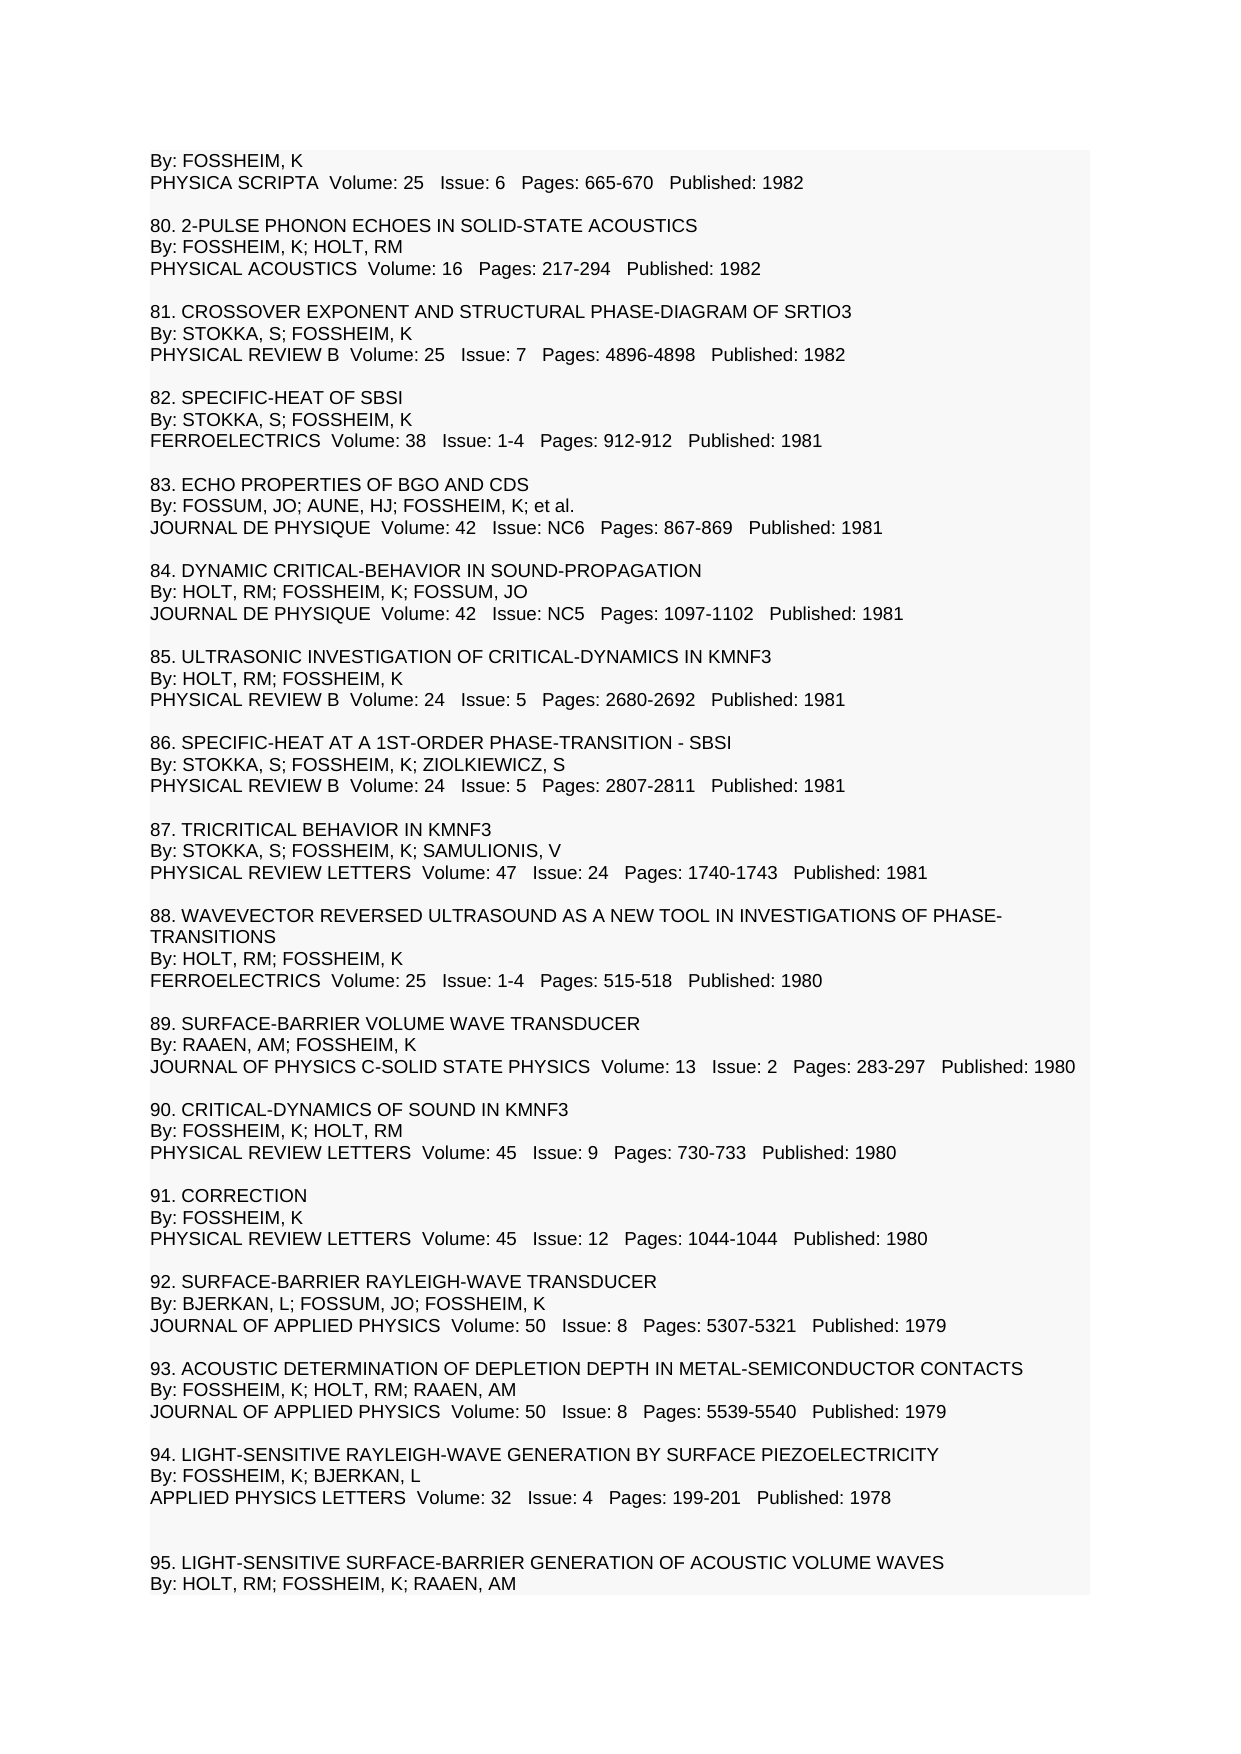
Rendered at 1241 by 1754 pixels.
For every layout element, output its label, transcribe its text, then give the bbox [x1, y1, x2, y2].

text By: HOLT, RM; FOSSHEIM, K [150, 667, 1090, 689]
text By: FOSSHEIM, K [150, 150, 1090, 172]
text FERROELECTRICS Volume: 38 Issue: 1-4 Pages: 912-912 Published: 1981 [150, 430, 1090, 452]
text 81. CROSSOVER EXPONENT AND STRUCTURAL PHASE-DIAGRAM OF SRTIO3 [150, 301, 1090, 322]
text 87. TRICRITICAL BEHAVIOR IN KMNF3 [150, 818, 1090, 840]
text By: FOSSHEIM, K; BJERKAN, L [150, 1465, 1090, 1487]
text By: FOSSHEIM, K; HOLT, RM [150, 1120, 1090, 1142]
text By: STOKKA, S; FOSSHEIM, K [150, 409, 1090, 430]
text By: STOKKA, S; FOSSHEIM, K; ZIOLKIEWICZ, S [150, 754, 1090, 775]
text PHYSICAL ACOUSTICS Volume: 16 Pages: 217-294 Published: 1982 [150, 258, 1090, 279]
text 90. CRITICAL-DYNAMICS OF SOUND IN KMNF3 [150, 1099, 1090, 1120]
text By: HOLT, RM; FOSSHEIM, K [150, 948, 1090, 969]
text 89. SURFACE-BARRIER VOLUME WAVE TRANSDUCER [150, 1012, 1090, 1034]
text By: FOSSHEIM, K; HOLT, RM; RAAEN, AM [150, 1379, 1090, 1401]
text JOURNAL DE PHYSIQUE Volume: 42 Issue: NC6 Pages: 867-869 Published: 1981 [150, 517, 1090, 538]
text 92. SURFACE-BARRIER RAYLEIGH-WAVE TRANSDUCER [150, 1271, 1090, 1293]
text APPLIED PHYSICS LETTERS Volume: 32 Issue: 4 Pages: 199-201 Published: 1978 [150, 1487, 1090, 1508]
text 86. SPECIFIC-HEAT AT A 1ST-ORDER PHASE-TRANSITION - SBSI [150, 732, 1090, 754]
text By: FOSSHEIM, K [150, 1207, 1090, 1228]
text By: HOLT, RM; FOSSHEIM, K; FOSSUM, JO [150, 581, 1090, 603]
text FERROELECTRICS Volume: 25 Issue: 1-4 Pages: 515-518 Published: 1980 [150, 969, 1090, 991]
text PHYSICA SCRIPTA Volume: 25 Issue: 6 Pages: 665-670 Published: 1982 [150, 172, 1090, 193]
text By: STOKKA, S; FOSSHEIM, K; SAMULIONIS, V [150, 840, 1090, 862]
text PHYSICAL REVIEW B Volume: 24 Issue: 5 Pages: 2680-2692 Published: 1981 [150, 689, 1090, 711]
text 91. CORRECTION [150, 1185, 1090, 1207]
text By: STOKKA, S; FOSSHEIM, K [150, 322, 1090, 344]
text JOURNAL DE PHYSIQUE Volume: 42 Issue: NC5 Pages: 1097-1102 Published: 1981 [150, 603, 1090, 624]
text JOURNAL OF APPLIED PHYSICS Volume: 50 Issue: 8 Pages: 5307-5321 Published: 1979 [150, 1314, 1090, 1336]
text 83. ECHO PROPERTIES OF BGO AND CDS [150, 473, 1090, 495]
text 94. LIGHT-SENSITIVE RAYLEIGH-WAVE GENERATION BY SURFACE PIEZOELECTRICITY [150, 1444, 1090, 1465]
text 88. WAVEVECTOR REVERSED ULTRASOUND AS A NEW TOOL IN INVESTIGATIONS OF PHASE-TRANSITIONS [150, 905, 1090, 948]
text PHYSICAL REVIEW B Volume: 24 Issue: 5 Pages: 2807-2811 Published: 1981 [150, 775, 1090, 797]
text By: BJERKAN, L; FOSSUM, JO; FOSSHEIM, K [150, 1293, 1090, 1314]
text By: HOLT, RM; FOSSHEIM, K; RAAEN, AM [150, 1573, 1090, 1595]
text PHYSICAL REVIEW B Volume: 25 Issue: 7 Pages: 4896-4898 Published: 1982 [150, 344, 1090, 366]
text 80. 2-PULSE PHONON ECHOES IN SOLID-STATE ACOUSTICS [150, 215, 1090, 236]
text PHYSICAL REVIEW LETTERS Volume: 47 Issue: 24 Pages: 1740-1743 Published: 1981 [150, 862, 1090, 883]
text By: RAAEN, AM; FOSSHEIM, K [150, 1034, 1090, 1056]
text 93. ACOUSTIC DETERMINATION OF DEPLETION DEPTH IN METAL-SEMICONDUCTOR CONTACTS [150, 1357, 1090, 1379]
text By: FOSSUM, JO; AUNE, HJ; FOSSHEIM, K; et al. [150, 495, 1090, 517]
text 82. SPECIFIC-HEAT OF SBSI [150, 387, 1090, 409]
text 85. ULTRASONIC INVESTIGATION OF CRITICAL-DYNAMICS IN KMNF3 [150, 646, 1090, 667]
text 95. LIGHT-SENSITIVE SURFACE-BARRIER GENERATION OF ACOUSTIC VOLUME WAVES [150, 1552, 1090, 1573]
text 84. DYNAMIC CRITICAL-BEHAVIOR IN SOUND-PROPAGATION [150, 560, 1090, 581]
text PHYSICAL REVIEW LETTERS Volume: 45 Issue: 9 Pages: 730-733 Published: 1980 [150, 1142, 1090, 1163]
text PHYSICAL REVIEW LETTERS Volume: 45 Issue: 12 Pages: 1044-1044 Published: 1980 [150, 1228, 1090, 1250]
text JOURNAL OF APPLIED PHYSICS Volume: 50 Issue: 8 Pages: 5539-5540 Published: 1979 [150, 1401, 1090, 1422]
text By: FOSSHEIM, K; HOLT, RM [150, 236, 1090, 258]
text JOURNAL OF PHYSICS C-SOLID STATE PHYSICS Volume: 13 Issue: 2 Pages: 283-297 Published: 1980 [150, 1056, 1090, 1077]
